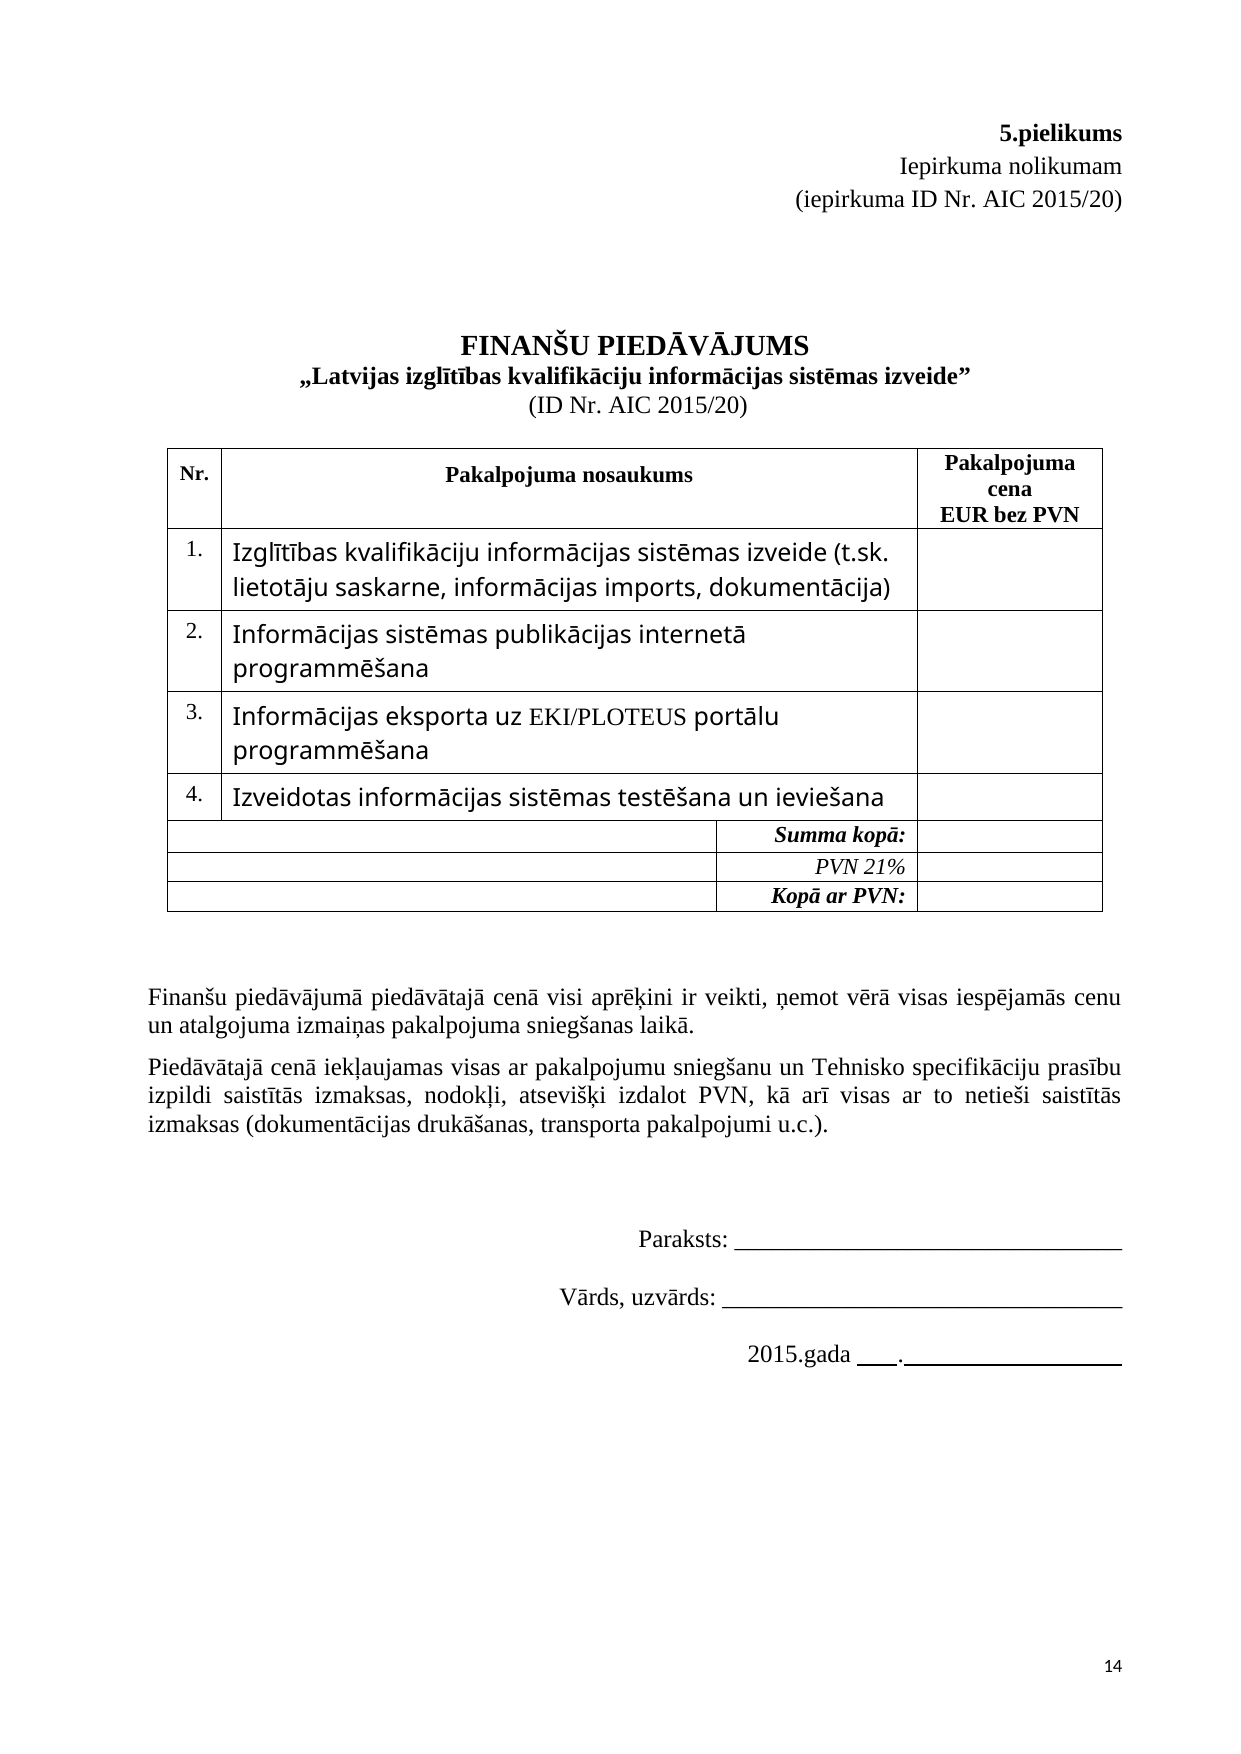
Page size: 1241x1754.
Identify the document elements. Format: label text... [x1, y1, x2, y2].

table_cell [168, 882, 716, 911]
table_cell Summa kopā: [717, 821, 917, 852]
table_cell [918, 821, 1102, 852]
table_cell 4. [168, 774, 221, 820]
table_cell 2. [168, 611, 221, 691]
table_cell Informācijas eksporta uz EKI/PLOTEUS portālu programmēšana [222, 692, 917, 773]
table_cell [918, 853, 1102, 881]
table_cell Kopā ar PVN: [717, 882, 917, 911]
text FINANŠU PIEDĀVĀJUMS [148, 328, 1122, 361]
table_cell Izveidotas informācijas sistēmas testēšana un ieviešana [222, 774, 917, 820]
text Paraksts: _______________________________ [148, 1224, 1122, 1253]
text Iepirkuma nolikumam [148, 151, 1122, 180]
text 5.pielikums [148, 118, 1122, 147]
table_cell PVN 21% [717, 853, 917, 881]
table_cell [918, 774, 1102, 820]
table_cell [918, 611, 1102, 691]
text Finanšu piedāvājumā piedāvātajā cenā visi aprēķini ir veikti, ņemot vērā visas iespējamās cenu un atalgojuma izmaiņas pakalpojuma sniegšanas laikā. [148, 982, 1122, 1039]
table_cell [168, 853, 716, 881]
text 2015.gada . [148, 1339, 1122, 1368]
table_cell [918, 692, 1102, 773]
table_header Pakalpojuma cena EUR bez PVN [918, 449, 1102, 528]
text Piedāvātajā cenā iekļaujamas visas ar pakalpojumu sniegšanu un Tehnisko specifikāciju prasību izpildi saistītās izmaksas, nodokļi, atsevišķi izdalot PVN, kā arī visas ar to netieši saistītās izmaksas (dokumentācijas drukāšanas, transporta pakalpojumi u.c.). [148, 1052, 1122, 1138]
table_cell 1. [168, 529, 221, 609]
table_cell [918, 882, 1102, 911]
table_cell Izglītības kvalifikāciju informācijas sistēmas izveide (t.sk. lietotāju saskarne, informācijas imports, dokumentācija) [222, 529, 917, 609]
text (ID Nr. AIC 2015/20) [148, 390, 1122, 419]
table_cell Informācijas sistēmas publikācijas internetā programmēšana [222, 611, 917, 691]
text „Latvijas izglītības kvalifikāciju informācijas sistēmas izveide” [148, 361, 1122, 390]
text (iepirkuma ID Nr. AIC 2015/20) [148, 184, 1122, 213]
table_cell [918, 529, 1102, 609]
table_cell [168, 821, 716, 852]
table_cell 3. [168, 692, 221, 773]
table_header Pakalpojuma nosaukums [222, 449, 917, 528]
table_header Nr. [168, 449, 221, 528]
text Vārds, uzvārds: ________________________________ [148, 1282, 1122, 1310]
